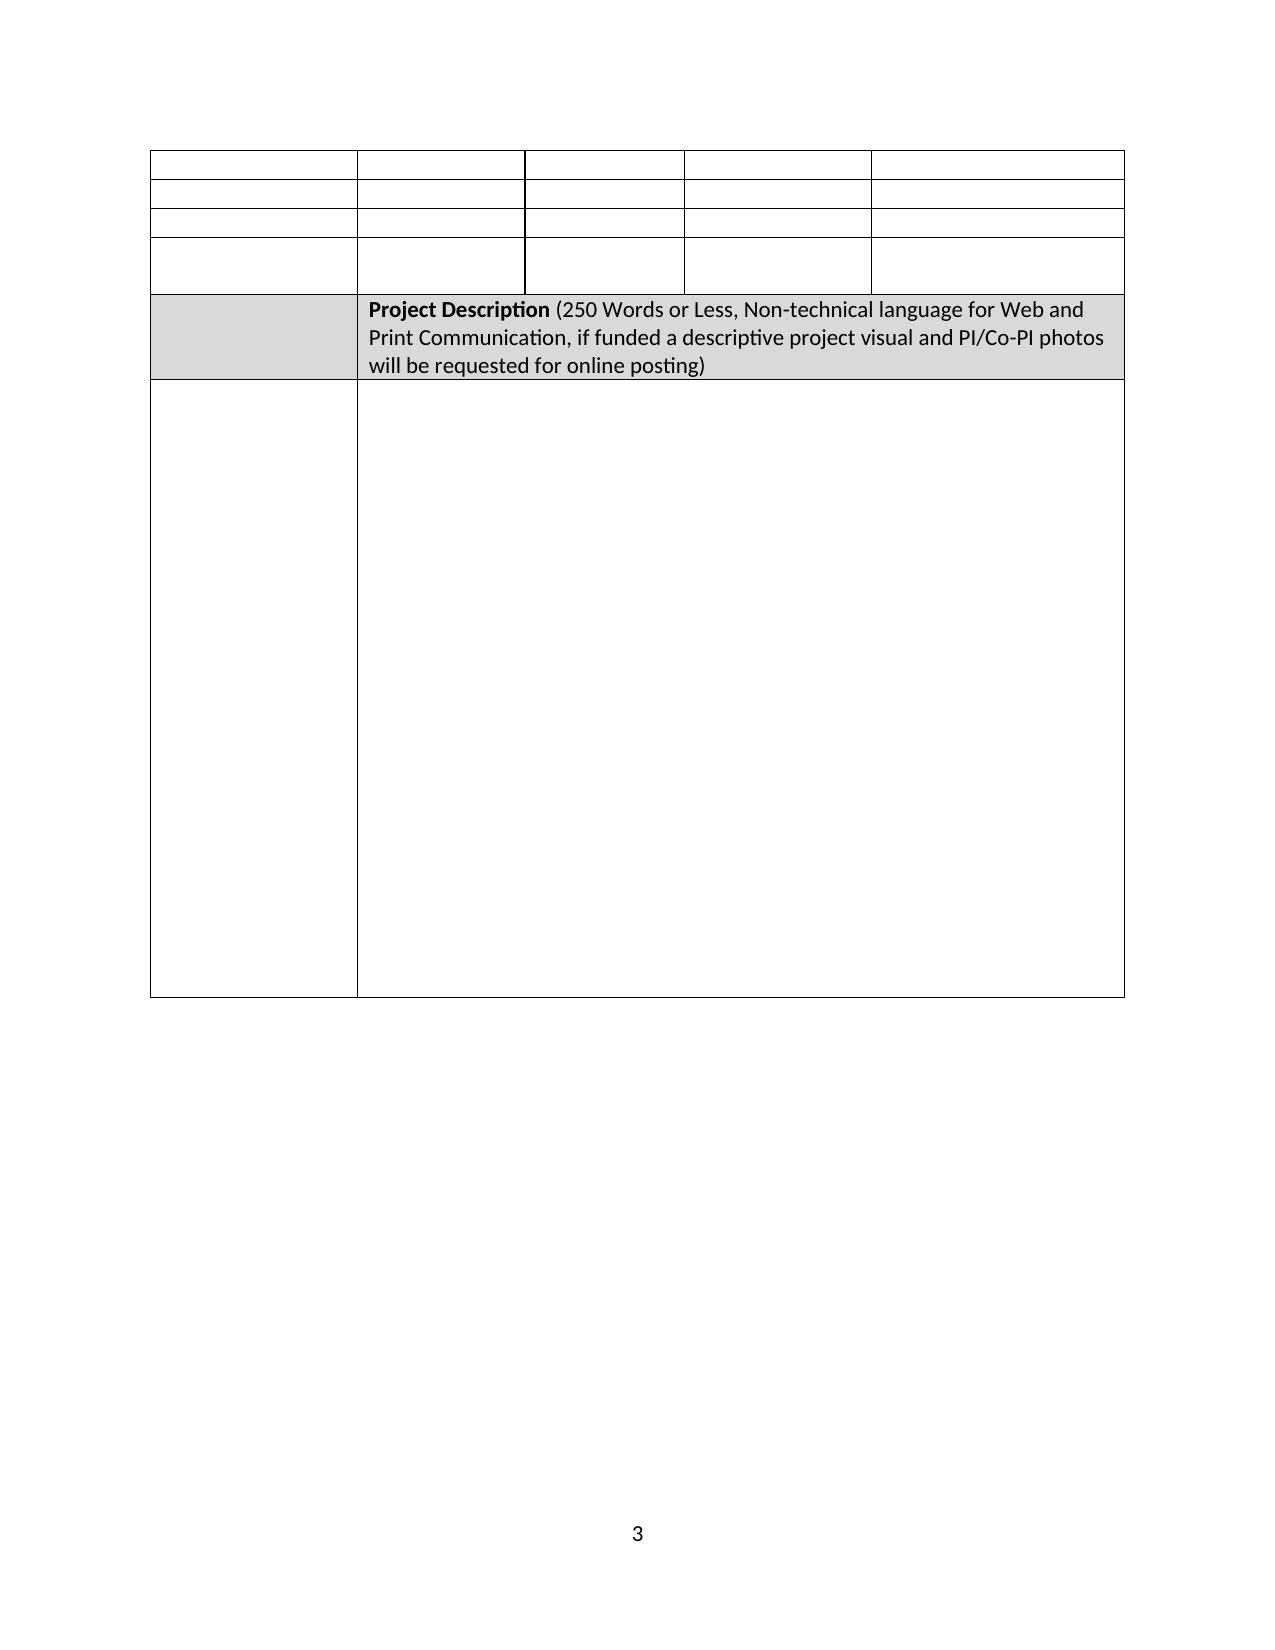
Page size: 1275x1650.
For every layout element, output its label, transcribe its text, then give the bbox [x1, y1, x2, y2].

table_cell [358, 238, 524, 294]
table_cell [685, 180, 871, 208]
table_cell [872, 209, 1124, 237]
table_cell [358, 180, 524, 208]
table_cell [151, 151, 357, 179]
table_cell [872, 238, 1124, 294]
table_cell [151, 209, 357, 237]
table_cell [685, 238, 871, 294]
table_cell [151, 180, 357, 208]
table_cell [872, 151, 1124, 179]
table_cell Project Description (250 Words or Less, Non-technical language for Web and Print Communication, if funded a descriptive project visual and PI/Co-PI photos will be requested for online posting) [358, 295, 1124, 379]
table_cell [151, 238, 357, 294]
table_cell [526, 209, 684, 237]
table_cell [151, 295, 357, 379]
table_cell [685, 209, 871, 237]
table_cell [872, 180, 1124, 208]
table_cell [358, 209, 524, 237]
table_cell [358, 151, 524, 179]
table_cell [358, 380, 1124, 997]
table_cell [151, 380, 357, 997]
table_cell [526, 180, 684, 208]
table_cell [526, 238, 684, 294]
table_cell [685, 151, 871, 179]
table_cell [526, 151, 684, 179]
